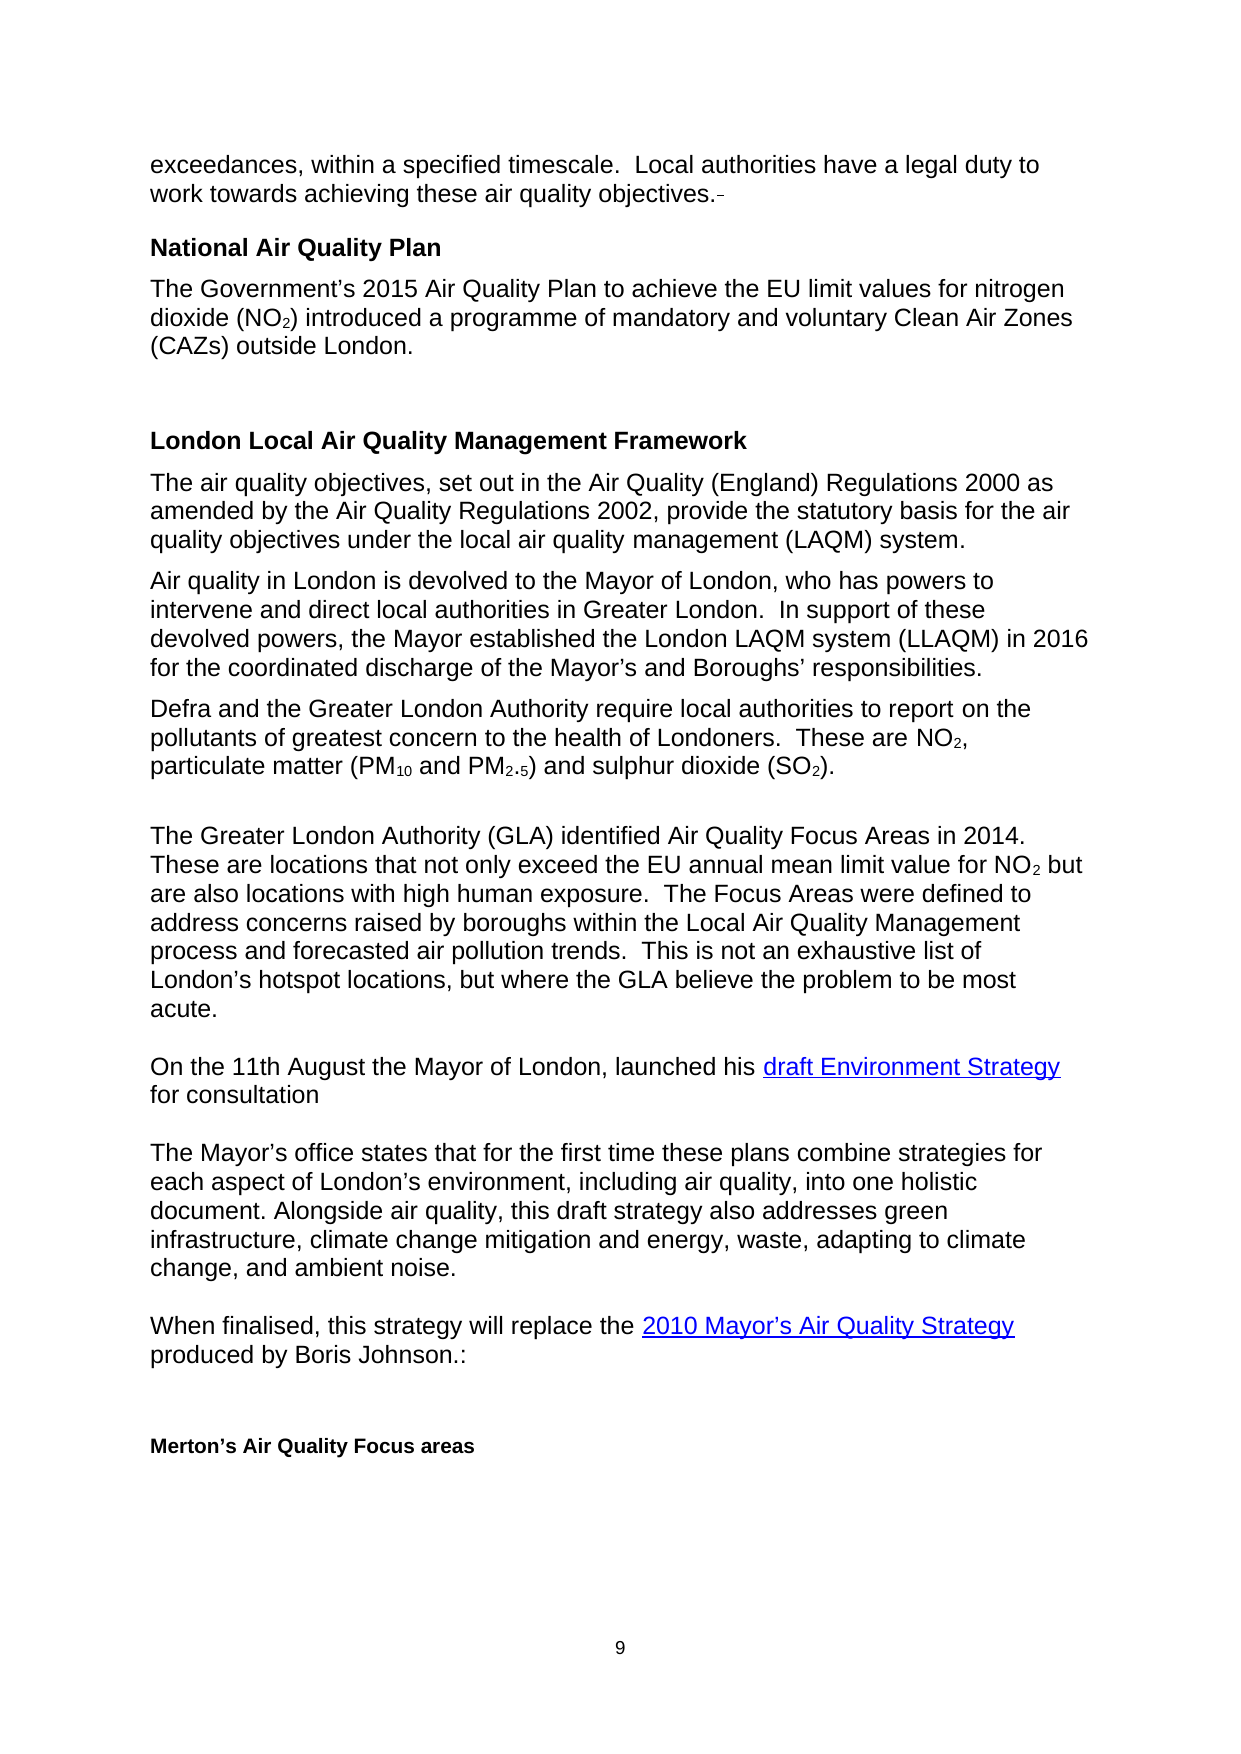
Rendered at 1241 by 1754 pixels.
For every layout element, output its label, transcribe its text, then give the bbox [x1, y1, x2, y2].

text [150, 150, 1090, 207]
text On the 11th August the Mayor of London, launched his draft Environment Strategy for consultation [150, 1052, 1090, 1109]
text The air quality objectives, set out in the Air Quality (England) Regulations 2000 as amended by the Air Quality Regulations 2002, provide the statutory basis for the air quality objectives under the local air quality management (LAQM) system. [150, 467, 1090, 554]
text The Greater London Authority (GLA) identified Air Quality Focus Areas in 2014. These are locations that not only exceed the EU annual mean limit value for NO2 but are also locations with high human exposure. The Focus Areas were defined to address concerns raised by boroughs within the Local Air Quality Management process and forecasted air pollution trends. This is not an exhaustive list of London’s hotspot locations, but where the GLA believe the problem to be most acute. [150, 821, 1090, 1022]
text The Government’s 2015 Air Quality Plan to achieve the EU limit values for nitrogen dioxide (NO2) introduced a programme of mandatory and voluntary Clean Air Zones (CAZs) outside London. [150, 274, 1090, 360]
subtitle London Local Air Quality Management Framework [150, 426, 1090, 455]
text Air quality in London is devolved to the Mayor of London, who has powers to intervene and direct local authorities in Greater London. In support of these devolved powers, the Mayor established the London LAQM system (LLAQM) in 2016 for the coordinated discharge of the Mayor’s and Boroughs’ responsibilities. [150, 566, 1090, 681]
text The Mayor’s office states that for the first time these plans combine strategies for each aspect of London’s environment, including air quality, into one holistic document. Alongside air quality, this draft strategy also addresses green infrastructure, climate change mitigation and energy, waste, adapting to climate change, and ambient noise. [150, 1138, 1090, 1282]
subtitle National Air Quality Plan [150, 232, 1090, 261]
text When finalised, this strategy will replace the 2010 Mayor’s Air Quality Strategy produced by Boris Johnson.: [150, 1311, 1090, 1369]
text Merton’s Air Quality Focus areas [150, 1434, 1090, 1458]
text Defra and the Greater London Authority require local authorities to report on the pollutants of greatest concern to the health of Londoners. These are NO2, particulate matter (PM10 and PM2.5) and sulphur dioxide (SO2). [150, 694, 1090, 780]
